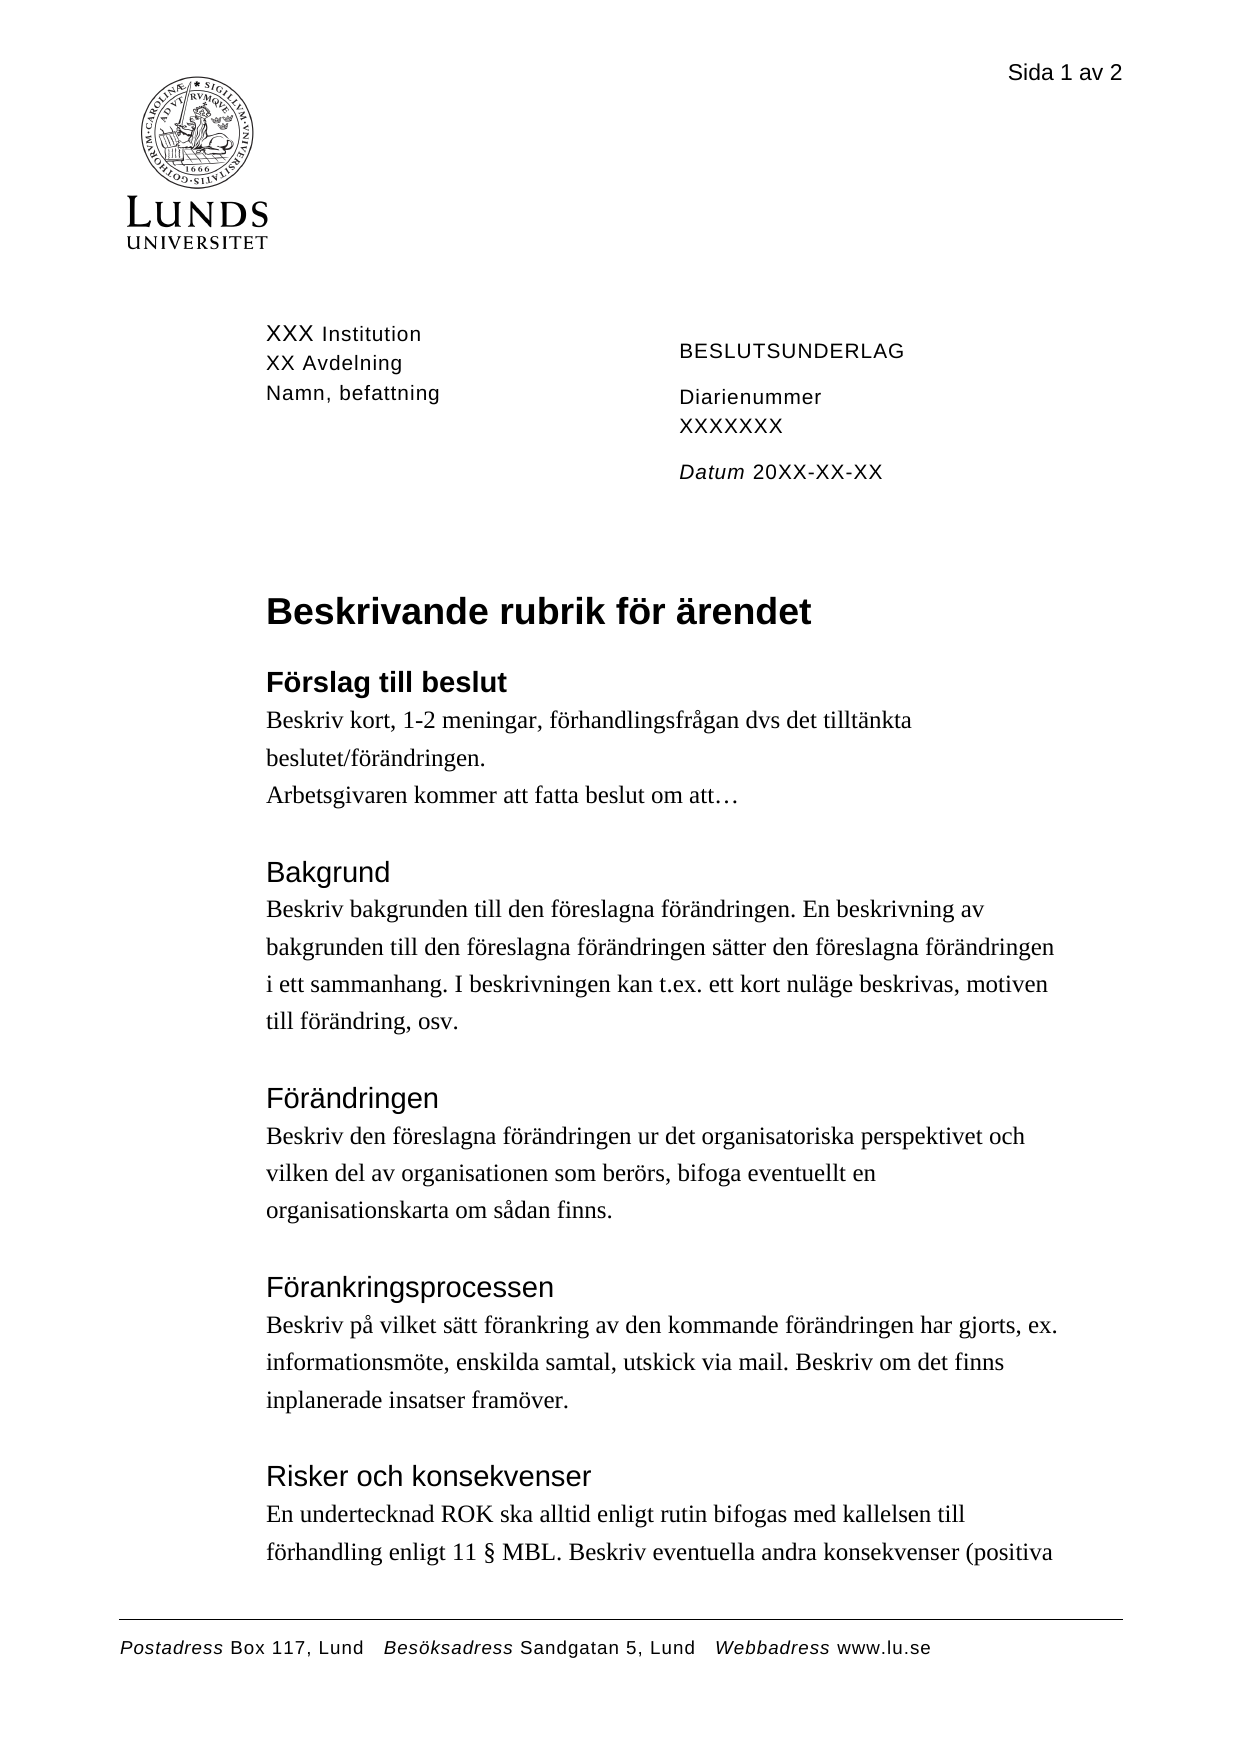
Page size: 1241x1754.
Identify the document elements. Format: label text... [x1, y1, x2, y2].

subtitle Förändringen [266, 1081, 1063, 1115]
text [266, 1499, 1063, 1565]
subtitle Beskrivande rubrik för ärendet [266, 589, 1063, 632]
text Datum 20XX-XX-XX [679, 456, 1063, 485]
text BESLUTSUNDERLAG [679, 335, 1063, 364]
text Beskriv på vilket sätt förankring av den kommande förändringen har gjorts, ex. informationsmöte, enskilda samtal, utskick via mail. Beskriv om det finns inplanerade insatser framöver. [266, 1310, 1063, 1413]
text Diarienummer XXXXXXX [679, 381, 1063, 439]
subtitle Risker och konsekvenser [266, 1459, 1063, 1493]
subtitle Bakgrund [266, 855, 1063, 888]
text XXX Institution XX Avdelning Namn, befattning [266, 318, 649, 406]
text Beskriv kort, 1-2 meningar, förhandlingsfrågan dvs det tilltänkta beslutet/förändringen. [266, 705, 1063, 771]
text Arbetsgivaren kommer att fatta beslut om att… [266, 780, 1063, 809]
subtitle Förankringsprocessen [266, 1270, 1063, 1304]
text Beskriv den föreslagna förändringen ur det organisatoriska perspektivet och vilken del av organisationen som berörs, bifoga eventuellt en organisationskarta om sådan finns. [266, 1121, 1063, 1224]
subtitle Förslag till beslut [266, 666, 1063, 699]
text Beskriv bakgrunden till den föreslagna förändringen. En beskrivning av bakgrunden till den föreslagna förändringen sätter den föreslagna förändringen i ett sammanhang. I beskrivningen kan t.ex. ett kort nuläge beskrivas, motiven till förändring, osv. [266, 894, 1063, 1035]
